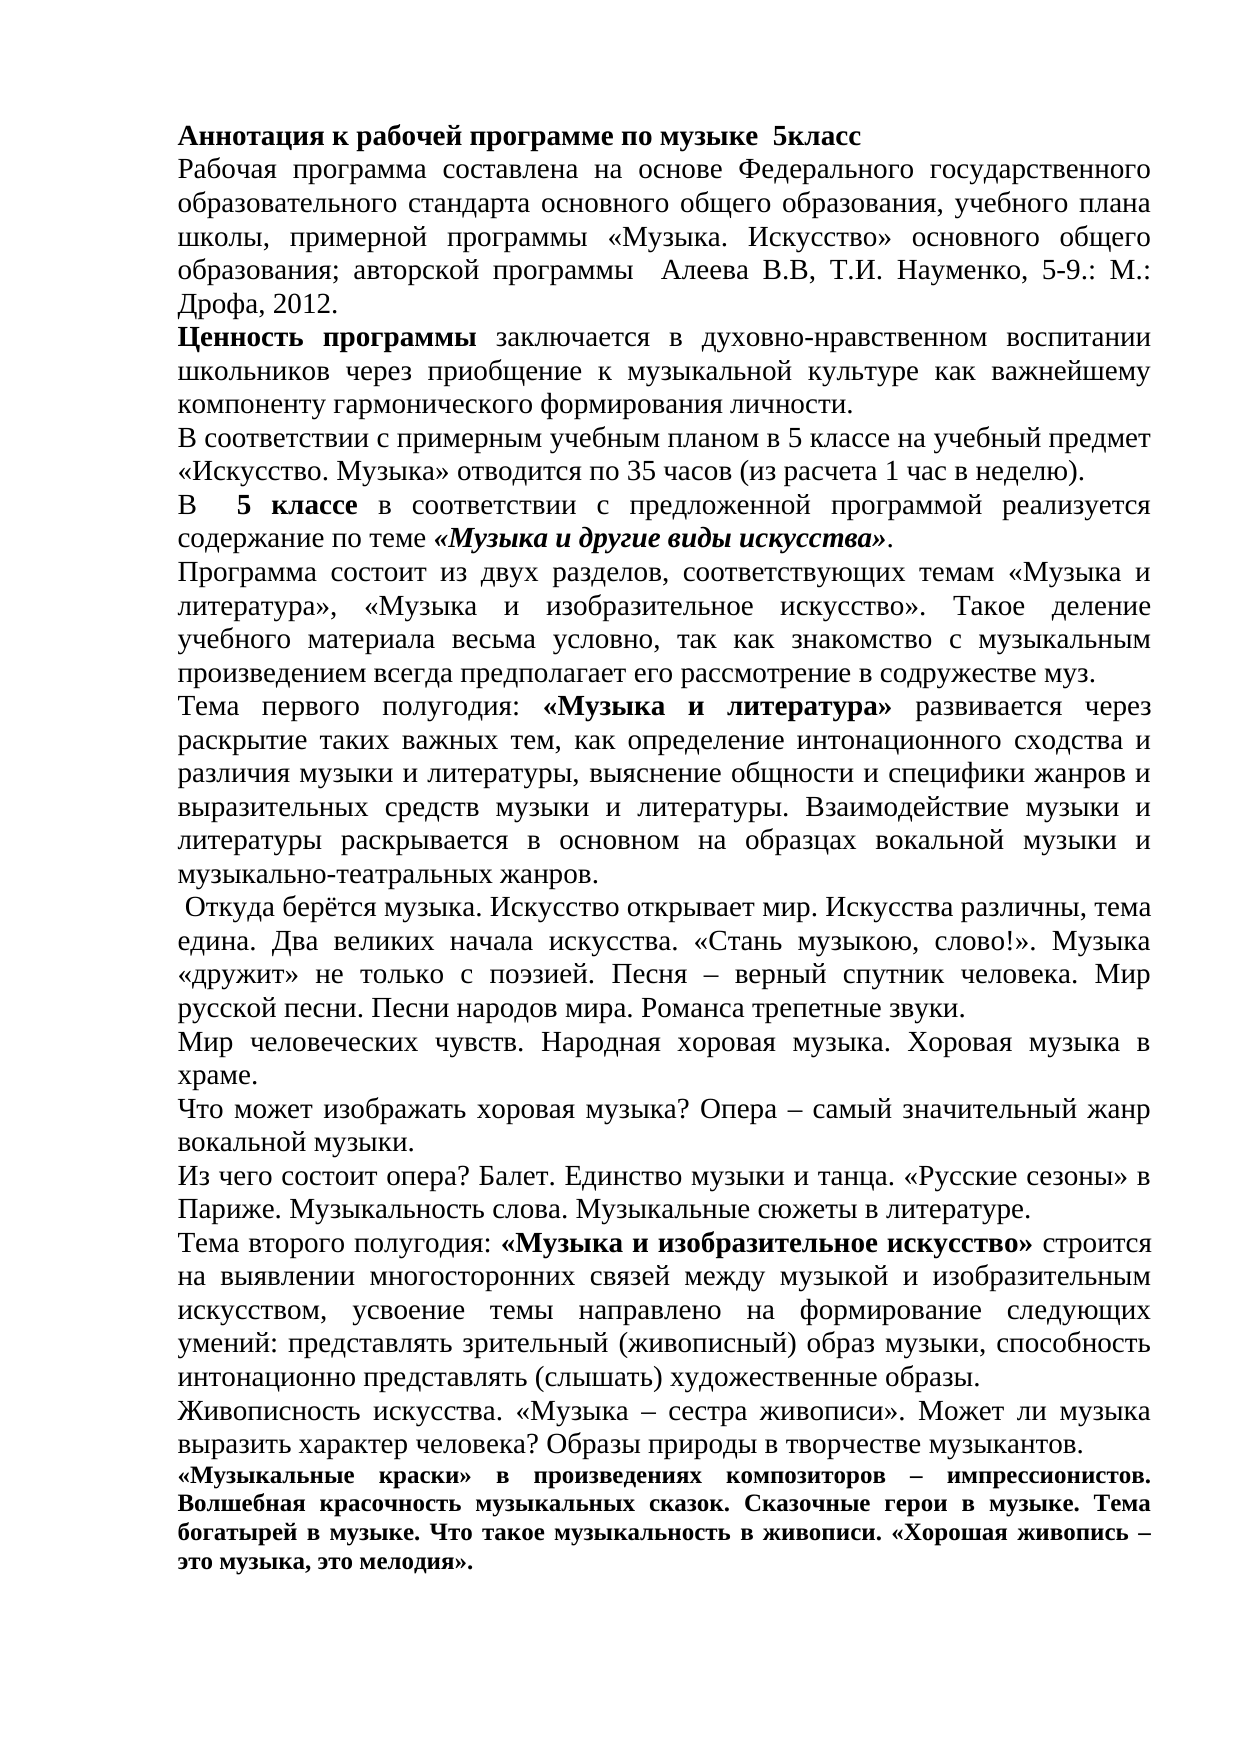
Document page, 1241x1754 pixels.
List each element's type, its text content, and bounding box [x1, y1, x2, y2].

text Живописность искусства. «Музыка – сестра живописи». Может ли музыка выразить характер человека? Образы природы в творчестве музыкантов. [177, 1393, 1152, 1460]
text Аннотация к рабочей программе по музыке 5класс [177, 118, 1152, 152]
text Из чего состоит опера? Балет. Единство музыки и танца. «Русские сезоны» в Париже. Музыкальность слова. Музыкальные сюжеты в литературе. [177, 1158, 1152, 1225]
text Тема первого полугодия: «Музыка и литература» развивается через раскрытие таких важных тем, как определение интонационного сходства и различия музыки и литературы, выяснение общности и специфики жанров и выразительных средств музыки и литературы. Взаимодействие музыки и литературы раскрывается в основном на образцах вокальной музыки и музыкально-театральных жанров. [177, 688, 1152, 889]
text «Музыкальные краски» в произведениях композиторов – импрессионистов. Волшебная красочность музыкальных сказок. Сказочные герои в музыке. Тема богатырей в музыке. Что такое музыкальность в живописи. «Хорошая живопись – это музыка, это мелодия». [177, 1460, 1152, 1575]
text Программа состоит из двух разделов, соответствующих темам «Музыка и литература», «Музыка и изобразительное искусство». Такое деление учебного материала весьма условно, так как знакомство с музыкальным произведением всегда предполагает его рассмотрение в содружестве муз. [177, 554, 1152, 688]
text В соответствии с примерным учебным планом в 5 классе на учебный предмет «Искусство. Музыка» отводится по 35 часов (из расчета 1 час в неделю). [177, 420, 1152, 487]
text Мир человеческих чувств. Народная хоровая музыка. Хоровая музыка в храме. [177, 1024, 1152, 1091]
text Ценность программы заключается в духовно-нравственном воспитании школьников через приобщение к музыкальной культуре как важнейшему компоненту гармонического формирования личности. [177, 319, 1152, 420]
text Что может изображать хоровая музыка? Опера – самый значительный жанр вокальной музыки. [177, 1091, 1152, 1158]
text В 5 классе в соответствии с предложенной программой реализуется содержание по теме «Музыка и другие виды искусства». [177, 487, 1152, 554]
text Откуда берётся музыка. Искусство открывает мир. Искусства различны, тема едина. Два великих начала искусства. «Стань музыкою, слово!». Музыка «дружит» не только с поэзией. Песня – верный спутник человека. Мир русской песни. Песни народов мира. Романса трепетные звуки. [177, 889, 1152, 1024]
text Тема второго полугодия: «Музыка и изобразительное искусство» строится на выявлении многосторонних связей между музыкой и изобразительным искусством, усвоение темы направлено на формирование следующих умений: представлять зрительный (живописный) образ музыки, способность интонационно представлять (слышать) художественные образы. [177, 1225, 1152, 1393]
text Рабочая программа составлена на основе Федерального государственного образовательного стандарта основного общего образования, учебного плана школы, примерной программы «Музыка. Искусство» основного общего образования; авторской программы Алеева В.В, Т.И. Науменко, 5-9.: М.: Дрофа, 2012. [177, 152, 1152, 319]
